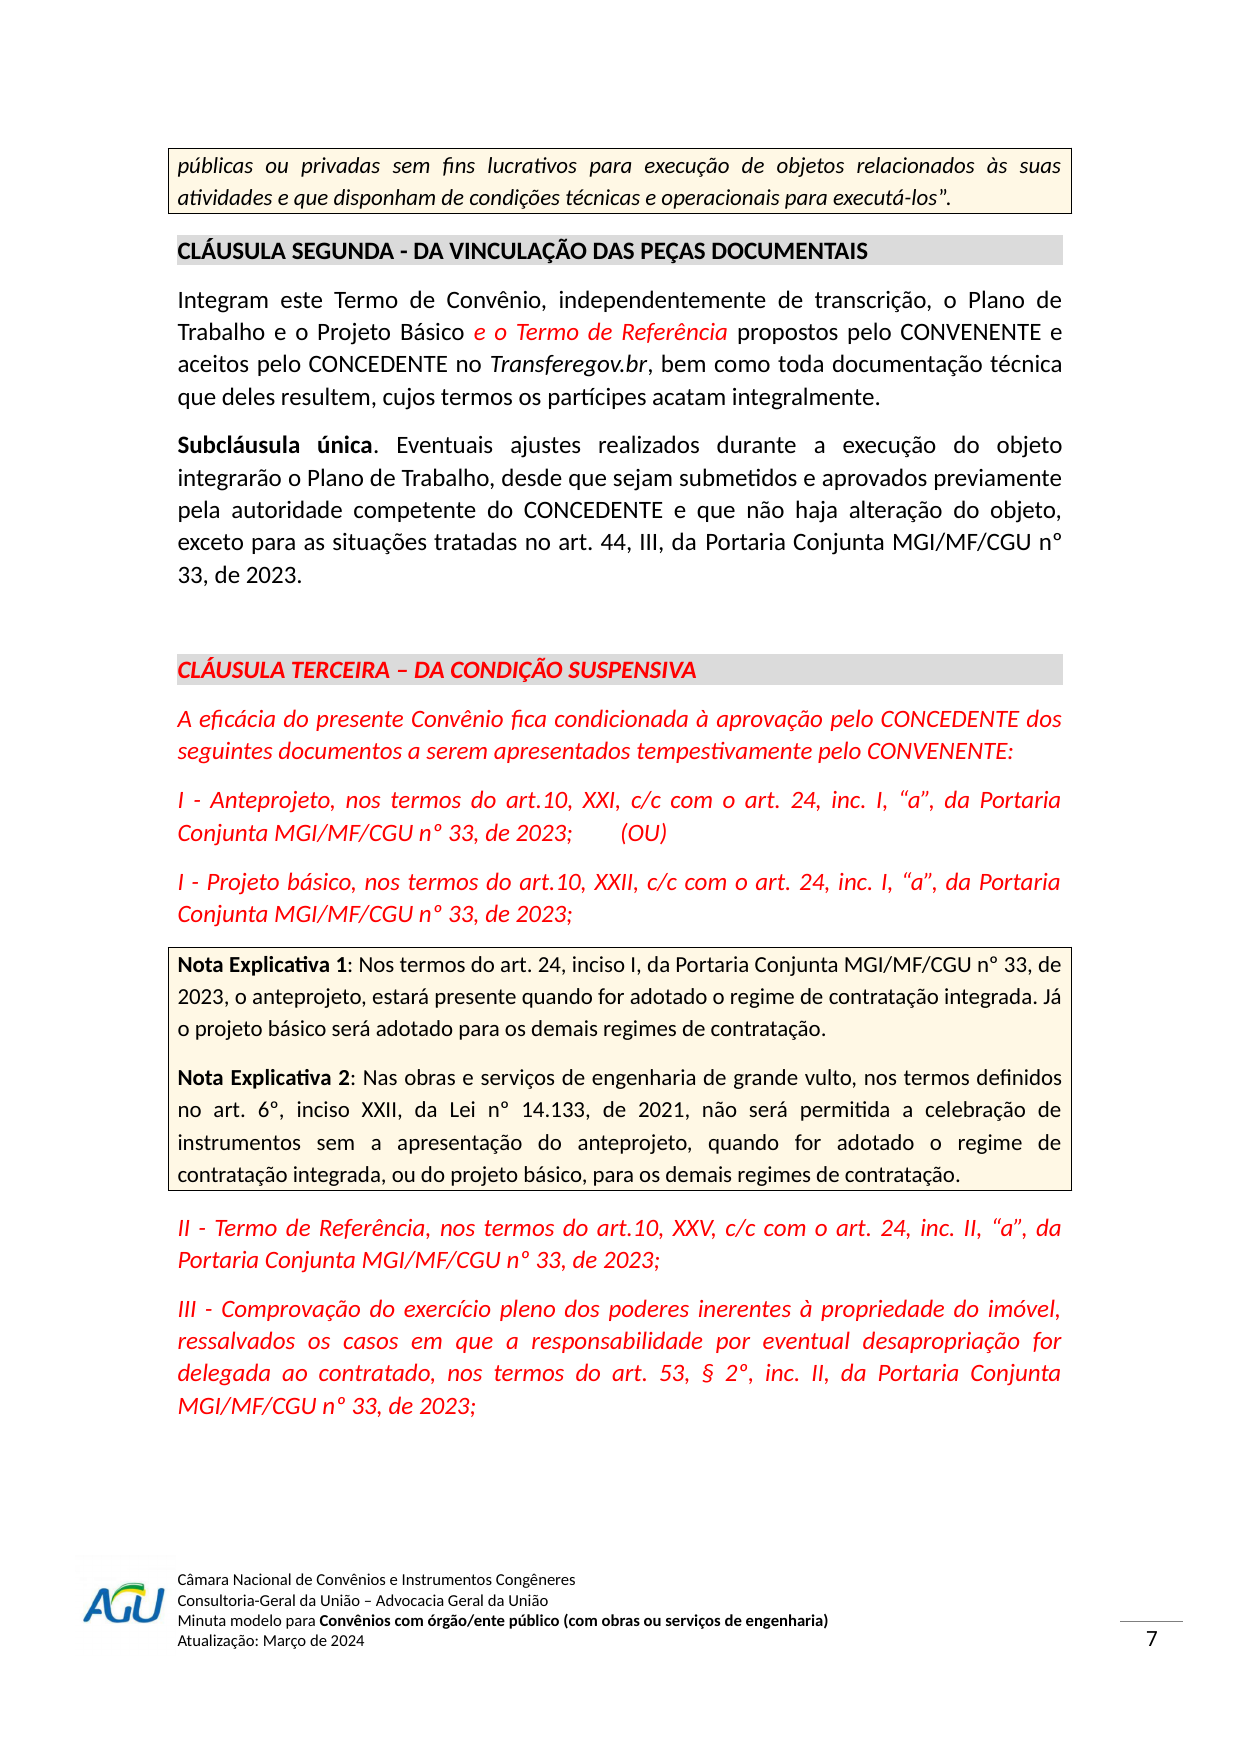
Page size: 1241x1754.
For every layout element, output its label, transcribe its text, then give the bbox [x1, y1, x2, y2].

text I - Anteprojeto, nos termos do art.10, XXI, c/c com o art. 24, inc. I, “a”, da Portaria Conjunta MGI/MF/CGU nº 33, de 2023; (OU) [177, 784, 1063, 847]
text Nota Explicativa 1: Nos termos do art. 24, inciso I, da Portaria Conjunta MGI/MF/CGU nº 33, de 2023, o anteprojeto, estará presente quando for adotado o regime de contratação integrada. Já o projeto básico será adotado para os demais regimes de contratação. [169, 948, 1071, 1042]
text Subcláusula única. Eventuais ajustes realizados durante a execução do objeto integrarão o Plano de Trabalho, desde que sejam submetidos e aprovados previamente pela autoridade competente do CONCEDENTE e que não haja alteração do objeto, exceto para as situações tratadas no art. 44, III, da Portaria Conjunta MGI/MF/CGU nº 33, de 2023. [177, 430, 1063, 589]
picture [74, 1555, 176, 1656]
text I - Projeto básico, nos termos do art.10, XXII, c/c com o art. 24, inc. I, “a”, da Portaria Conjunta MGI/MF/CGU nº 33, de 2023; [177, 866, 1063, 928]
text CLÁUSULA SEGUNDA - DA VINCULAÇÃO DAS PEÇAS DOCUMENTAIS [177, 235, 1063, 265]
text Integram este Termo de Convênio, independentemente de transcrição, o Plano de Trabalho e o Projeto Básico e o Termo de Referência propostos pelo CONVENENTE e aceitos pelo CONCEDENTE no Transferegov.br, bem como toda documentação técnica que deles resultem, cujos termos os partícipes acatam integralmente. [177, 284, 1063, 411]
text CLÁUSULA TERCEIRA – DA CONDIÇÃO SUSPENSIVA [177, 654, 1063, 685]
text A eficácia do presente Convênio fica condicionada à aprovação pelo CONCEDENTE dos seguintes documentos a serem apresentados tempestivamente pelo CONVENENTE: [177, 703, 1063, 766]
text Nota Explicativa 2: Nas obras e serviços de engenharia de grande vulto, nos termos definidos no art. 6º, inciso XXII, da Lei nº 14.133, de 2021, não será permitida a celebração de instrumentos sem a apresentação do anteprojeto, quando for adotado o regime de contratação integrada, ou do projeto básico, para os demais regimes de contratação. [169, 1060, 1071, 1190]
text III - Comprovação do exercício pleno dos poderes inerentes à propriedade do imóvel, ressalvados os casos em que a responsabilidade por eventual desapropriação for delegada ao contratado, nos termos do art. 53, § 2º, inc. II, da Portaria Conjunta MGI/MF/CGU nº 33, de 2023; [177, 1293, 1063, 1420]
text II - Termo de Referência, nos termos do art.10, XXV, c/c com o art. 24, inc. II, “a”, da Portaria Conjunta MGI/MF/CGU nº 33, de 2023; [177, 1212, 1063, 1274]
